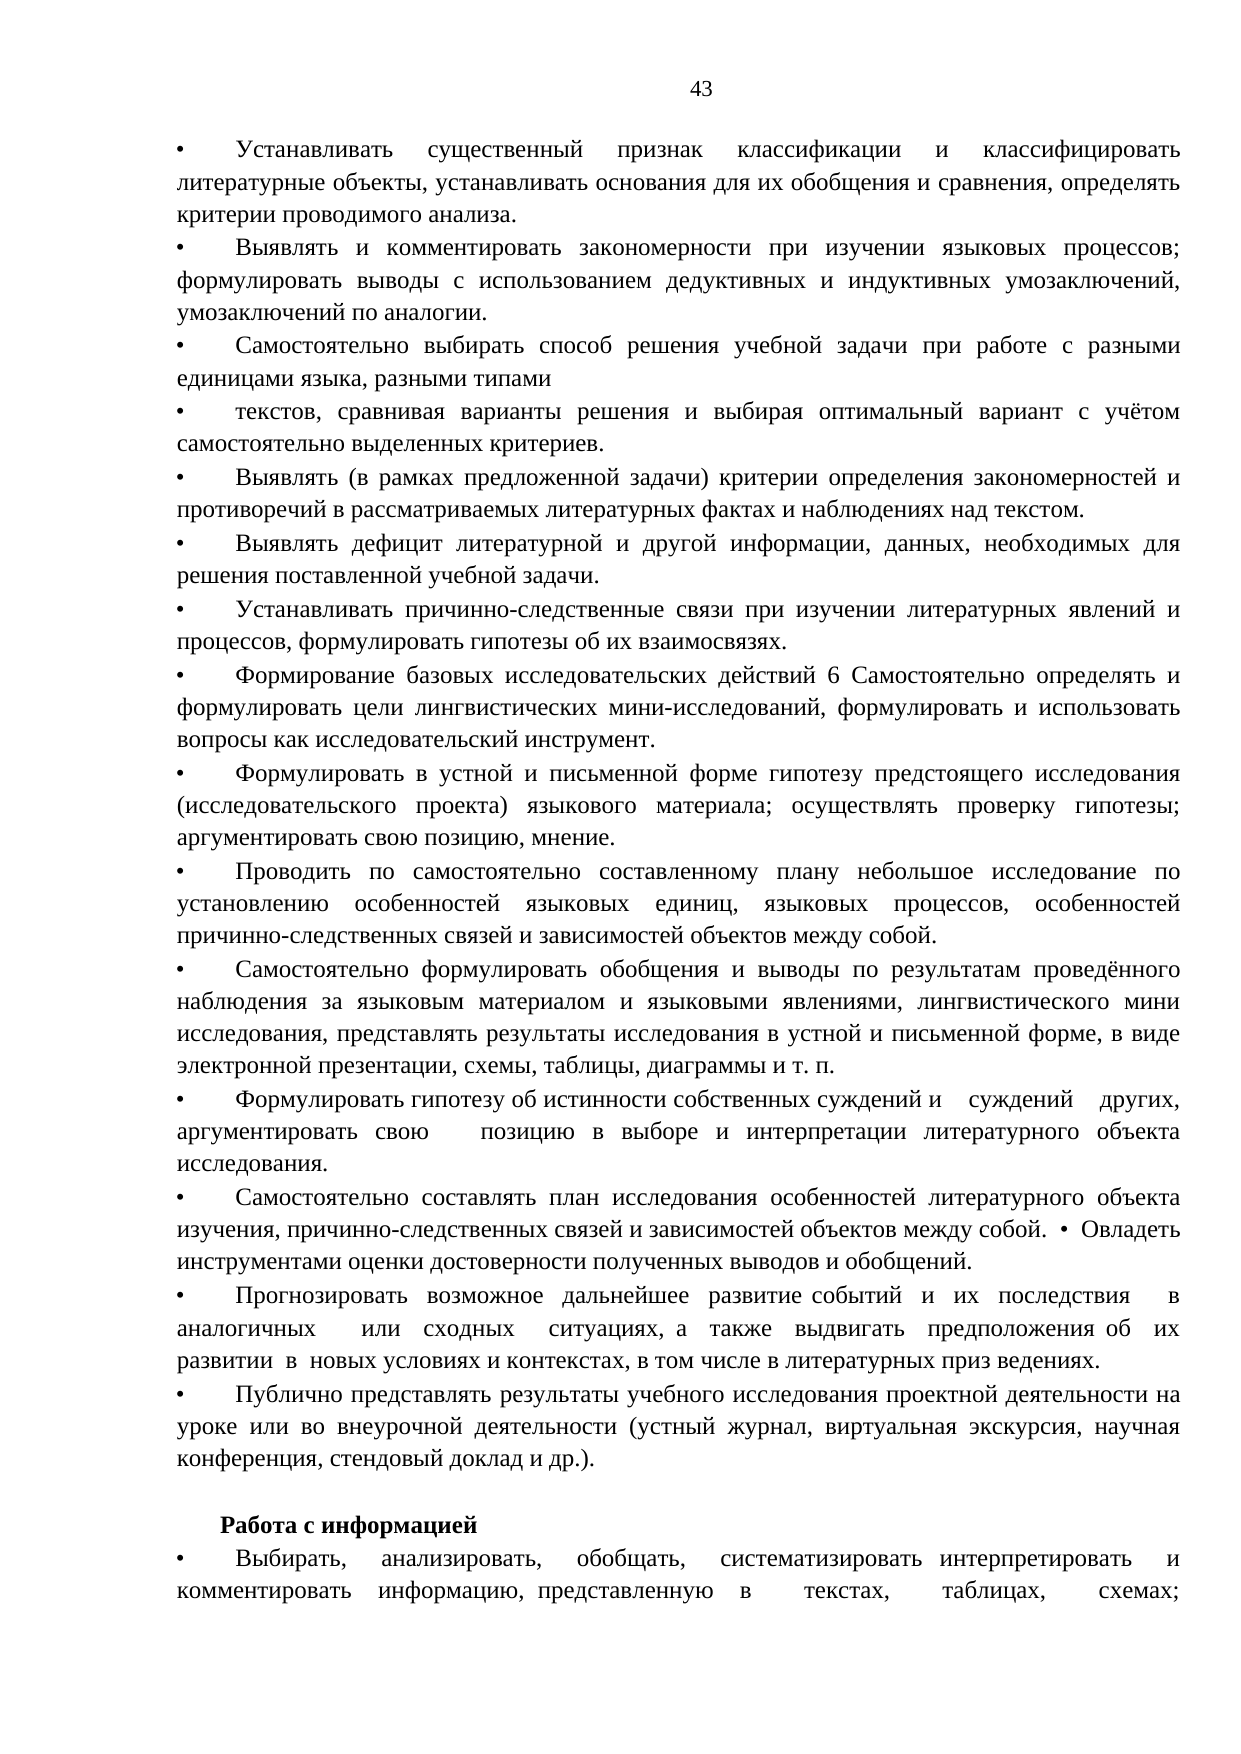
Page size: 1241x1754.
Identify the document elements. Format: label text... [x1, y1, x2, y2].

list текстов, сравнивая варианты решения и выбирая оптимальный вариант с учётом самостоятельно выделенных критериев. [176, 396, 1181, 457]
list Формулировать гипотезу об истинности собственных суждений и суждений других, аргументировать свою позицию в выборе и интерпретации литературного объекта исследования. [176, 1084, 1181, 1177]
list Прогнозировать возможное дальнейшее развитие событий и их последствия в аналогичных или сходных ситуациях, а также выдвигать предположения об их развитии в новых условиях и контекстах, в том числе в литературных приз ведениях. [176, 1280, 1181, 1374]
list Формирование базовых исследовательских действий 6 Самостоятельно определять и формулировать цели лингвистических мини-исследований, формулировать и использовать вопросы как исследовательский инструмент. [176, 660, 1181, 753]
list Публично представлять результаты учебного исследования проектной деятельности на уроке или во внеурочной деятельности (устный журнал, виртуальная экскурсия, научная конференция, стендовый доклад и др.). [176, 1379, 1181, 1472]
list Устанавливать причинно-следственные связи при изучении литературных явлений и процессов, формулировать гипотезы об их взаимосвязях. [176, 594, 1181, 655]
list Самостоятельно формулировать обобщения и выводы по результатам проведённого наблюдения за языковым материалом и языковыми явлениями, лингвистического мини исследования, представлять результаты исследования в устной и письменной форме, в виде электронной презентации, схемы, таблицы, диаграммы и т. п. [176, 954, 1181, 1079]
list Выявлять (в рамках предложенной задачи) критерии определения закономерностей и противоречий в рассматриваемых литературных фактах и наблюдениях над текстом. [176, 462, 1181, 523]
subtitle Работа с информацией [220, 1510, 1201, 1539]
list Устанавливать существенный признак классификации и классифицировать литературные объекты, устанавливать основания для их обобщения и сравнения, определять критерии проводимого анализа. [176, 134, 1181, 228]
list Выявлять и комментировать закономерности при изучении языковых процессов; формулировать выводы с использованием дедуктивных и индуктивных умозаключений, умозаключений по аналогии. [176, 232, 1181, 326]
list Формулировать в устной и письменной форме гипотезу предстоящего исследования (исследовательского проекта) языкового материала; осуществлять проверку гипотезы; аргументировать свою позицию, мнение. [176, 758, 1181, 851]
list Самостоятельно составлять план исследования особенностей литературного объекта изучения, причинно-следственных связей и зависимостей объектов между собой. • Овладеть инструментами оценки достоверности полученных выводов и обобщений. [176, 1182, 1181, 1275]
list Проводить по самостоятельно составленному плану небольшое исследование по установлению особенностей языковых единиц, языковых процессов, особенностей причинно-следственных связей и зависимостей объектов между собой. [176, 856, 1181, 949]
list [176, 1543, 1181, 1604]
list Выявлять дефицит литературной и другой информации, данных, необходимых для решения поставленной учебной задачи. [176, 528, 1181, 589]
list Самостоятельно выбирать способ решения учебной задачи при работе с разными единицами языка, разными типами [176, 331, 1181, 391]
